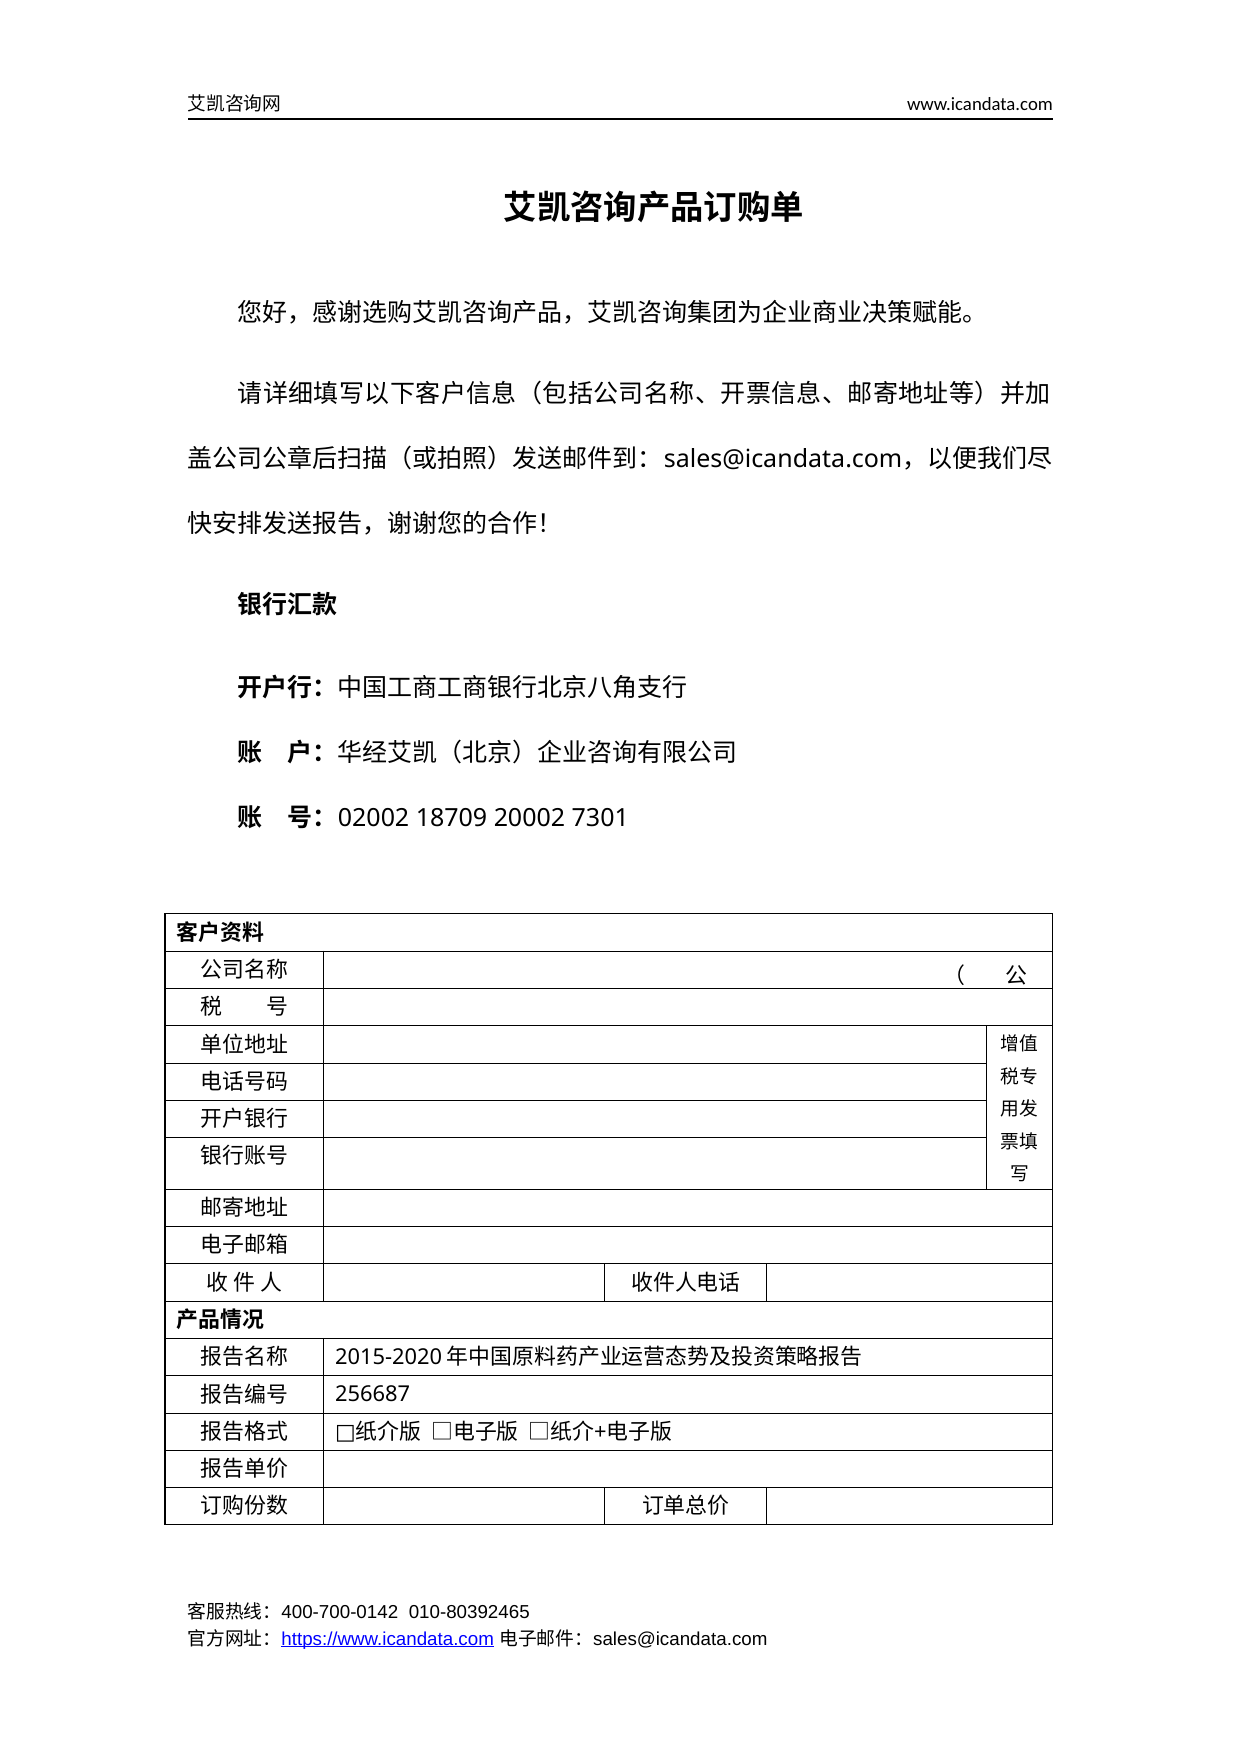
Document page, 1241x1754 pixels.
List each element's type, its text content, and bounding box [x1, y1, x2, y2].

table_cell [324, 1101, 986, 1137]
table_cell 256687 [324, 1376, 1052, 1412]
table_cell 产品情况 [166, 1302, 1052, 1338]
table_header 客户资料 [166, 914, 1052, 951]
table_cell [324, 1488, 604, 1524]
table_cell [324, 989, 1052, 1025]
table_cell 报告格式 [166, 1414, 323, 1450]
table_cell 电子邮箱 [166, 1227, 323, 1263]
table_cell 报告单价 [166, 1451, 323, 1487]
table_cell [324, 1190, 1052, 1226]
table_cell [767, 1488, 1052, 1524]
text 艾凯咨询产品订购单 [187, 172, 1053, 237]
table_cell [767, 1264, 1052, 1301]
table_cell □纸介版 □电子版 □纸介+电子版 [324, 1414, 1052, 1450]
table_cell [324, 1026, 986, 1062]
table_cell 2015-2020年中国原料药产业运营态势及投资策略报告 [324, 1339, 1052, 1375]
table_cell [324, 1064, 986, 1100]
text 您好，感谢选购艾凯咨询产品，艾凯咨询集团为企业商业决策赋能。 [187, 278, 1053, 343]
text 账 户：华经艾凯（北京）企业咨询有限公司 [187, 718, 1053, 783]
text 请详细填写以下客户信息（包括公司名称、开票信息、邮寄地址等）并加盖公司公章后扫描（或拍照）发送邮件到：sales@icandata.com，以便我们尽快安排发送报告，谢谢您的合作！ [187, 359, 1053, 554]
text 开户行：中国工商工商银行北京八角支行 [187, 653, 1053, 718]
table_cell 订单总价 [605, 1488, 766, 1524]
table_cell 收件人电话 [605, 1264, 766, 1301]
table_cell 公司名称 [166, 952, 323, 988]
table_cell 收 件 人 [166, 1264, 323, 1301]
table_cell 订购份数 [166, 1488, 323, 1524]
table_cell [324, 1227, 1052, 1263]
table_cell [324, 1138, 986, 1189]
table_cell 电话号码 [166, 1064, 323, 1100]
table_cell 邮寄地址 [166, 1190, 323, 1226]
table_cell 银行账号 [166, 1138, 323, 1189]
text 银行汇款 [187, 570, 1053, 635]
table_cell 报告名称 [166, 1339, 323, 1375]
table_cell 增值税专用发票填写 [987, 1026, 1052, 1189]
table_cell 单位地址 [166, 1026, 323, 1062]
table_cell [324, 952, 1052, 988]
table_cell 税 号 [166, 989, 323, 1025]
table_cell [324, 1264, 604, 1301]
table_cell [324, 1451, 1052, 1487]
table_cell 开户银行 [166, 1101, 323, 1137]
table_cell 报告编号 [166, 1376, 323, 1412]
text 账 号：02002 18709 20002 7301 [187, 783, 1053, 848]
